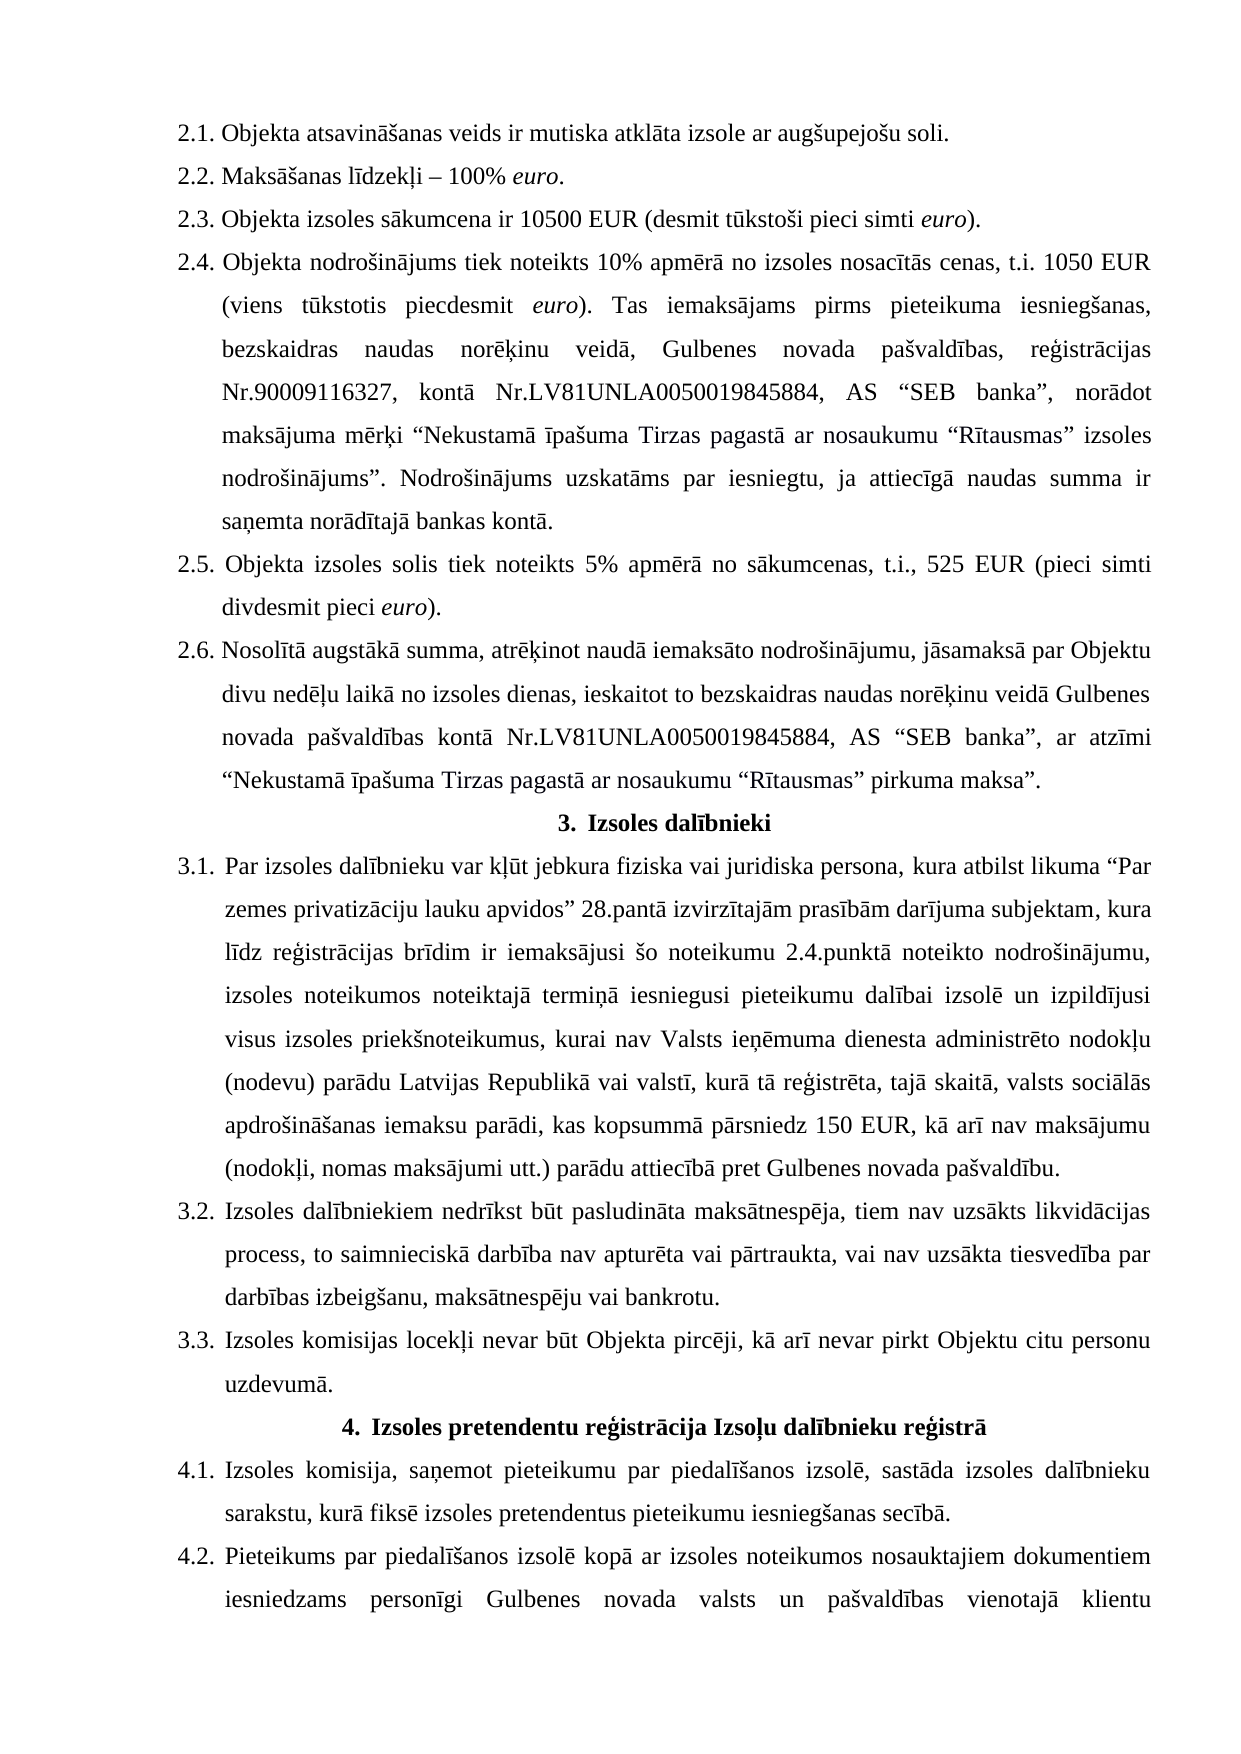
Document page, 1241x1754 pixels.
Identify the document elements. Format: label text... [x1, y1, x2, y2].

list Par izsoles dalībnieku var kļūt jebkura fiziska vai juridiska persona, kura atbilst likuma “Par zemes privatizāciju lauku apvidos” 28.pantā izvirzītajām prasībām darījuma subjektam, kura līdz reģistrācijas brīdim ir iemaksājusi šo noteikumu 2.4.punktā noteikto nodrošinājumu, izsoles noteikumos noteiktajā termiņā iesniegusi pieteikumu dalībai izsolē un izpildījusi visus izsoles priekšnoteikumus, kurai nav Valsts ieņēmuma dienesta administrēto nodokļu (nodevu) parādu Latvijas Republikā vai valstī, kurā tā reģistrēta, tajā skaitā, valsts sociālās apdrošināšanas iemaksu parādi, kas kopsummā pārsniedz 150 EUR, kā arī nav maksājumu (nodokļi, nomas maksājumi utt.) parādu attiecībā pret Gulbenes novada pašvaldību. [177, 851, 1152, 1182]
list Izsoles komisija, saņemot pieteikumu par piedalīšanos izsolē, sastāda izsoles dalībnieku sarakstu, kurā fiksē izsoles pretendentus pieteikumu iesniegšanas secībā. [177, 1455, 1152, 1527]
list Izsoles dalībnieki [177, 808, 1152, 837]
text 2.1. Objekta atsavināšanas veids ir mutiska atklāta izsole ar augšupejošu soli. [177, 118, 1147, 147]
text 2.4. Objekta nodrošinājums tiek noteikts 10% apmērā no izsoles nosacītās cenas, t.i. 1050 EUR (viens tūkstotis piecdesmit euro). Tas iemaksājams pirms pieteikuma iesniegšanas, bezskaidras naudas norēķinu veidā, Gulbenes novada pašvaldības, reģistrācijas Nr.90009116327, kontā Nr.LV81UNLA0050019845884, AS “SEB banka”, norādot maksājuma mērķi “Nekustamā īpašuma Tirzas pagastā ar nosaukumu “Rītausmas” izsoles nodrošinājums”. Nodrošinājums uzskatāms par iesniegtu, ja attiecīgā naudas summa ir saņemta norādītajā bankas kontā. [177, 247, 1152, 535]
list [177, 1541, 1152, 1613]
list Izsoles komisijas locekļi nevar būt Objekta pircēji, kā arī nevar pirkt Objektu citu personu uzdevumā. [177, 1326, 1152, 1397]
text 2.3. Objekta izsoles sākumcena ir 10500 EUR (desmit tūkstoši pieci simti euro). [177, 204, 1147, 233]
text 2.2. Maksāšanas līdzekļi – 100% euro. [177, 161, 1147, 190]
text 2.6. Nosolītā augstākā summa, atrēķinot naudā iemaksāto nodrošinājumu, jāsamaksā par Objektu divu nedēļu laikā no izsoles dienas, ieskaitot to bezskaidras naudas norēķinu veidā Gulbenes novada pašvaldības kontā Nr.LV81UNLA0050019845884, AS “SEB banka”, ar atzīmi “Nekustamā īpašuma Tirzas pagastā ar nosaukumu “Rītausmas” pirkuma maksa”. [177, 636, 1152, 794]
text 2.5. Objekta izsoles solis tiek noteikts 5% apmērā no sākumcenas, t.i., 525 EUR (pieci simti divdesmit pieci euro). [177, 549, 1152, 621]
list Izsoles dalībniekiem nedrīkst būt pasludināta maksātnespēja, tiem nav uzsākts likvidācijas process, to saimnieciskā darbība nav apturēta vai pārtraukta, vai nav uzsākta tiesvedība par darbības izbeigšanu, maksātnespēju vai bankrotu. [177, 1196, 1152, 1311]
list Izsoles pretendentu reģistrācija Izsoļu dalībnieku reģistrā [177, 1412, 1152, 1441]
